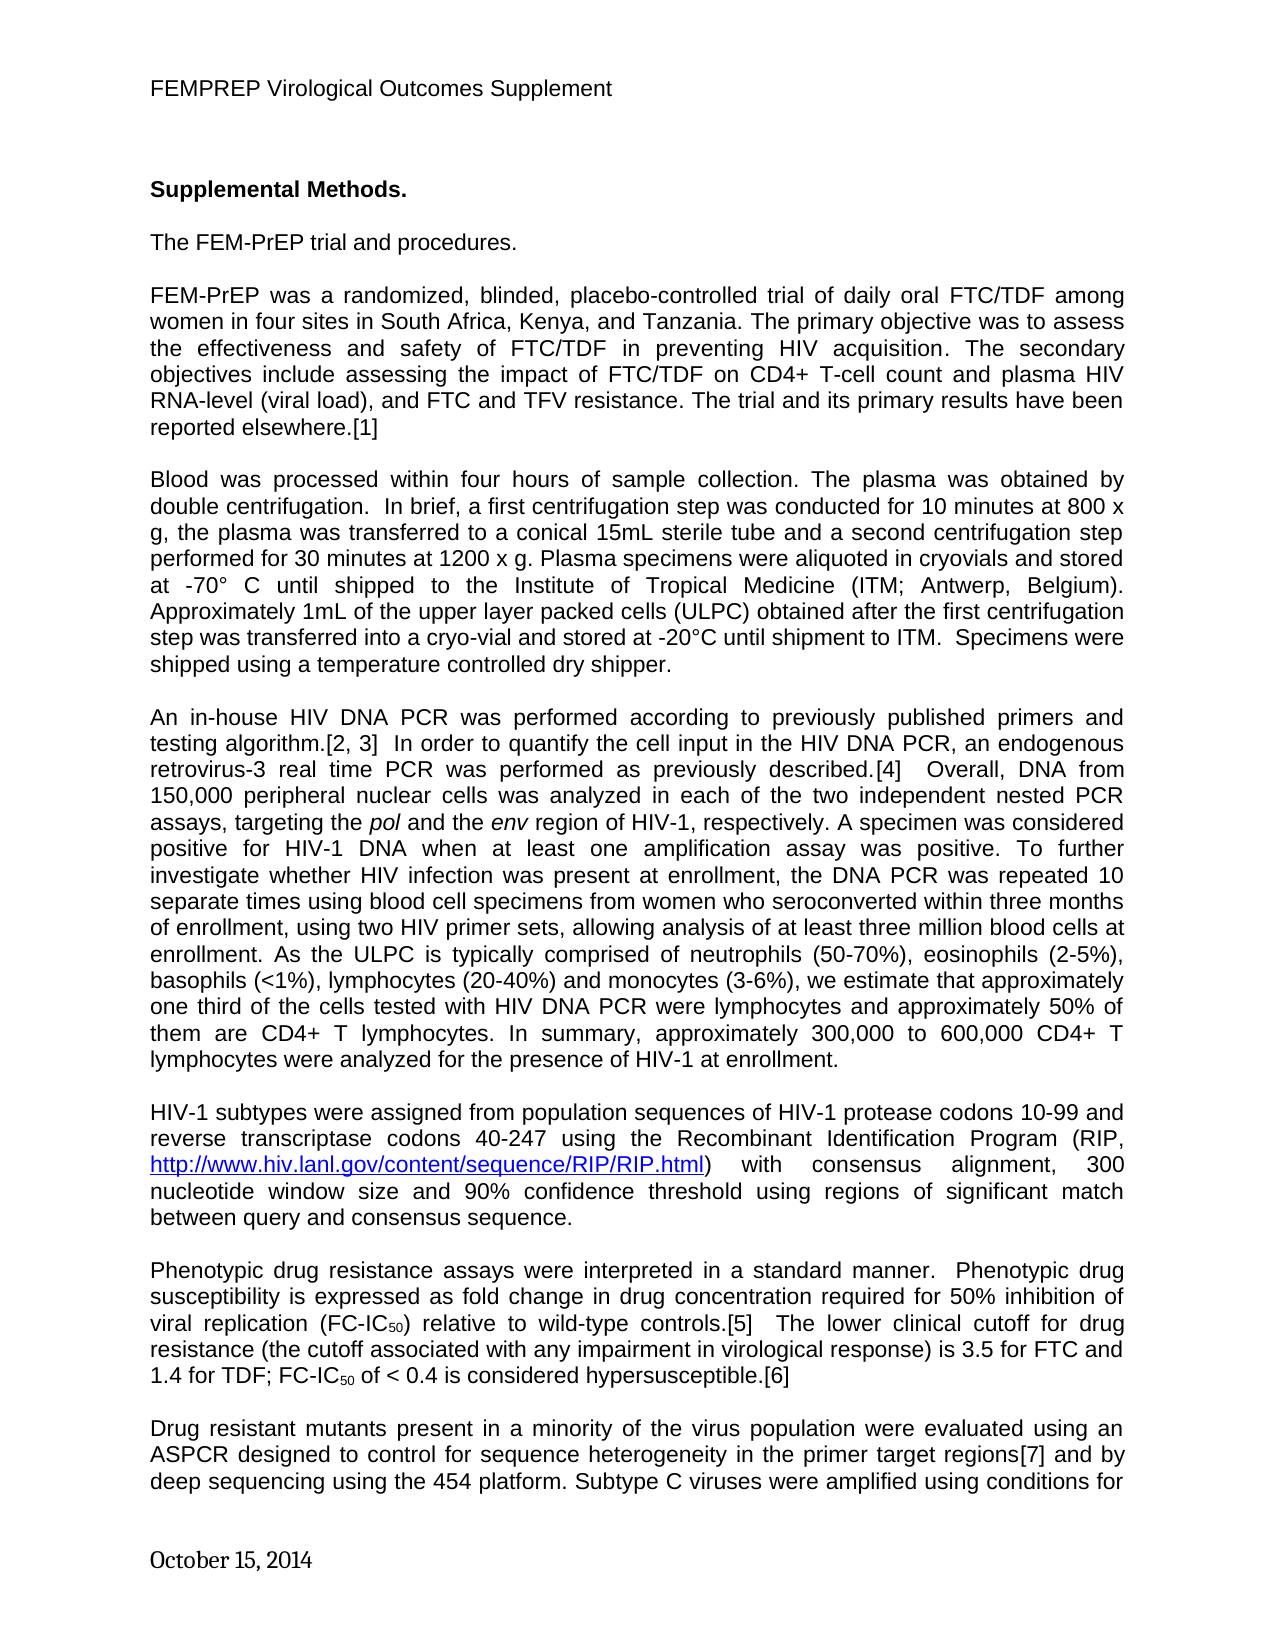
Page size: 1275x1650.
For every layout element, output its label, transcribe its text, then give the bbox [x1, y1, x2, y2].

text Phenotypic drug resistance assays were interpreted in a standard manner. Phenotypic drug susceptibility is expressed as fold change in drug concentration required for 50% inhibition of viral replication (FC-IC50) relative to wild-type controls.[5] The lower clinical cutoff for drug resistance (the cutoff associated with any impairment in virological response) is 3.5 for FTC and 1.4 for TDF; FC-IC50 of < 0.4 is considered hypersusceptible.[6] [150, 1257, 1125, 1389]
text FEM-PrEP was a randomized, blinded, placebo-controlled trial of daily oral FTC/TDF among women in four sites in South Africa, Kenya, and Tanzania. The primary objective was to assess the effectiveness and safety of FTC/TDF in preventing HIV acquisition. The secondary objectives include assessing the impact of FTC/TDF on CD4+ T-cell count and plasma HIV RNA-level (viral load), and FTC and TFV resistance. The trial and its primary results have been reported elsewhere.[1] [150, 282, 1125, 440]
text HIV-1 subtypes were assigned from population sequences of HIV-1 protease codons 10-99 and reverse transcriptase codons 40-247 using the Recombinant Identification Program (RIP, http://www.hiv.lanl.gov/content/sequence/RIP/RIP.html) with consensus alignment, 300 nucleotide window size and 90% confidence threshold using regions of significant match between query and consensus sequence. [150, 1099, 1125, 1231]
text An in-house HIV DNA PCR was performed according to previously published primers and testing algorithm.[2, 3] In order to quantify the cell input in the HIV DNA PCR, an endogenous retrovirus-3 real time PCR was performed as previously described.[4] Overall, DNA from 150,000 peripheral nuclear cells was analyzed in each of the two independent nested PCR assays, targeting the pol and the env region of HIV-1, respectively. A specimen was considered positive for HIV-1 DNA when at least one amplification assay was positive. To further investigate whether HIV infection was present at enrollment, the DNA PCR was repeated 10 separate times using blood cell specimens from women who seroconverted within three months of enrollment, using two HIV primer sets, allowing analysis of at least three million blood cells at enrollment. As the ULPC is typically comprised of neutrophils (50-70%), eosinophils (2-5%), basophils (<1%), lymphocytes (20-40%) and monocytes (3-6%), we estimate that approximately one third of the cells tested with HIV DNA PCR were lymphocytes and approximately 50% of them are CD4+ T lymphocytes. In summary, approximately 300,000 to 600,000 CD4+ T lymphocytes were analyzed for the presence of HIV-1 at enrollment. [150, 703, 1125, 1072]
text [150, 1415, 1125, 1494]
text Supplemental Methods. [150, 176, 1125, 203]
text Blood was processed within four hours of sample collection. The plasma was obtained by double centrifugation. In brief, a first centrifugation step was conducted for 10 minutes at 800 x g, the plasma was transferred to a conical 15mL sterile tube and a second centrifugation step performed for 30 minutes at 1200 x g. Plasma specimens were aliquoted in cryovials and stored at -70° C until shipped to the Institute of Tropical Medicine (ITM; Antwerp, Belgium). Approximately 1mL of the upper layer packed cells (ULPC) obtained after the first centrifugation step was transferred into a cryo-vial and stored at -20°C until shipment to ITM. Specimens were shipped using a temperature controlled dry shipper. [150, 466, 1125, 677]
text The FEM-PrEP trial and procedures. [150, 229, 1125, 255]
